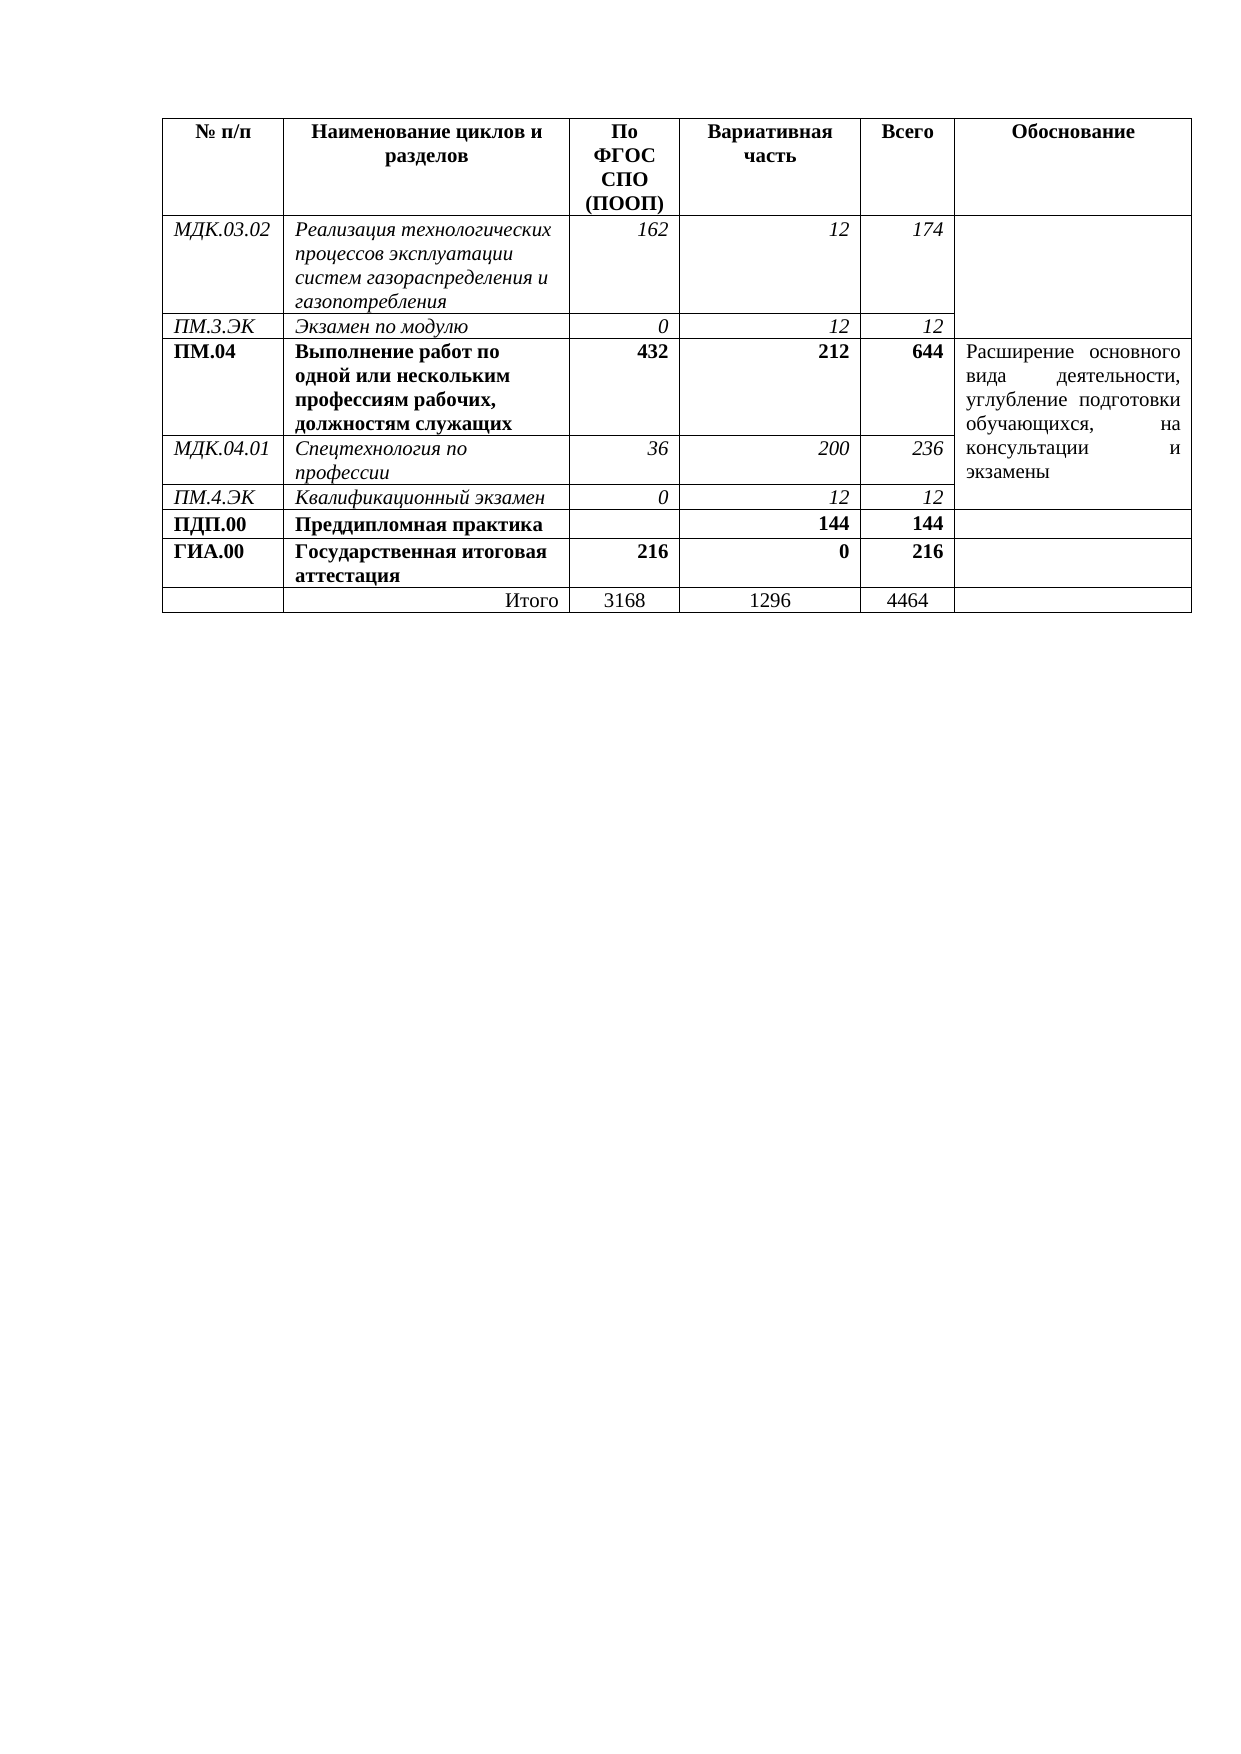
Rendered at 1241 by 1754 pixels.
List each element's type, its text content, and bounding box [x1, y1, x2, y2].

table_cell Расширение основного вида деятельности, углубление подготовки обучающихся, на консультации и экзамены [955, 339, 1191, 509]
table_cell Преддипломная практика [284, 510, 569, 538]
table_cell МДК.03.02 [163, 216, 283, 313]
table_header Вариативная часть [680, 119, 860, 215]
table_cell 12 [861, 485, 954, 509]
table_cell 3168 [570, 588, 679, 612]
table_cell 236 [861, 436, 954, 484]
table_cell МДК.04.01 [163, 436, 283, 484]
table_cell Экзамен по модулю [284, 314, 569, 338]
table_cell 212 [680, 339, 860, 435]
table_cell 432 [570, 339, 679, 435]
table_cell 644 [861, 339, 954, 435]
table_cell [955, 588, 1191, 612]
table_cell Квалификационный экзамен [284, 485, 569, 509]
table_cell 174 [861, 216, 954, 313]
table_cell ПМ.4.ЭК [163, 485, 283, 509]
table_cell 0 [680, 539, 860, 587]
table_cell 144 [680, 510, 860, 538]
table_cell 12 [680, 314, 860, 338]
table_header По ФГОС СПО (ПООП) [570, 119, 679, 215]
table_cell 12 [680, 485, 860, 509]
table_cell [163, 588, 283, 612]
table_cell 4464 [861, 588, 954, 612]
table_cell Выполнение работ по одной или нескольким профессиям рабочих, должностям служащих [284, 339, 569, 435]
table_cell 216 [570, 539, 679, 587]
table_cell Итого [284, 588, 569, 612]
table_cell Спецтехнология по профессии [284, 436, 569, 484]
table_header Всего [861, 119, 954, 215]
table_cell ПДП.00 [163, 510, 283, 538]
table_cell 200 [680, 436, 860, 484]
table_cell [955, 510, 1191, 538]
table_cell 36 [570, 436, 679, 484]
table_cell [955, 539, 1191, 587]
table_cell [570, 510, 679, 538]
table_cell 144 [861, 510, 954, 538]
table_cell 216 [861, 539, 954, 587]
table_cell 12 [680, 216, 860, 313]
table_header № п/п [163, 119, 283, 215]
table_cell 12 [861, 314, 954, 338]
table_cell Реализация технологических процессов эксплуатации систем газораспределения и газопотребления [284, 216, 569, 313]
table_cell ПМ.04 [163, 339, 283, 435]
table_cell 1296 [680, 588, 860, 612]
table_header Обоснование [955, 119, 1191, 215]
table_cell Государственная итоговая аттестация [284, 539, 569, 587]
table_header Наименование циклов и разделов [284, 119, 569, 215]
table_cell ГИА.00 [163, 539, 283, 587]
table_cell 0 [570, 485, 679, 509]
table_cell 162 [570, 216, 679, 313]
table_cell 0 [570, 314, 679, 338]
table_cell ПМ.3.ЭК [163, 314, 283, 338]
